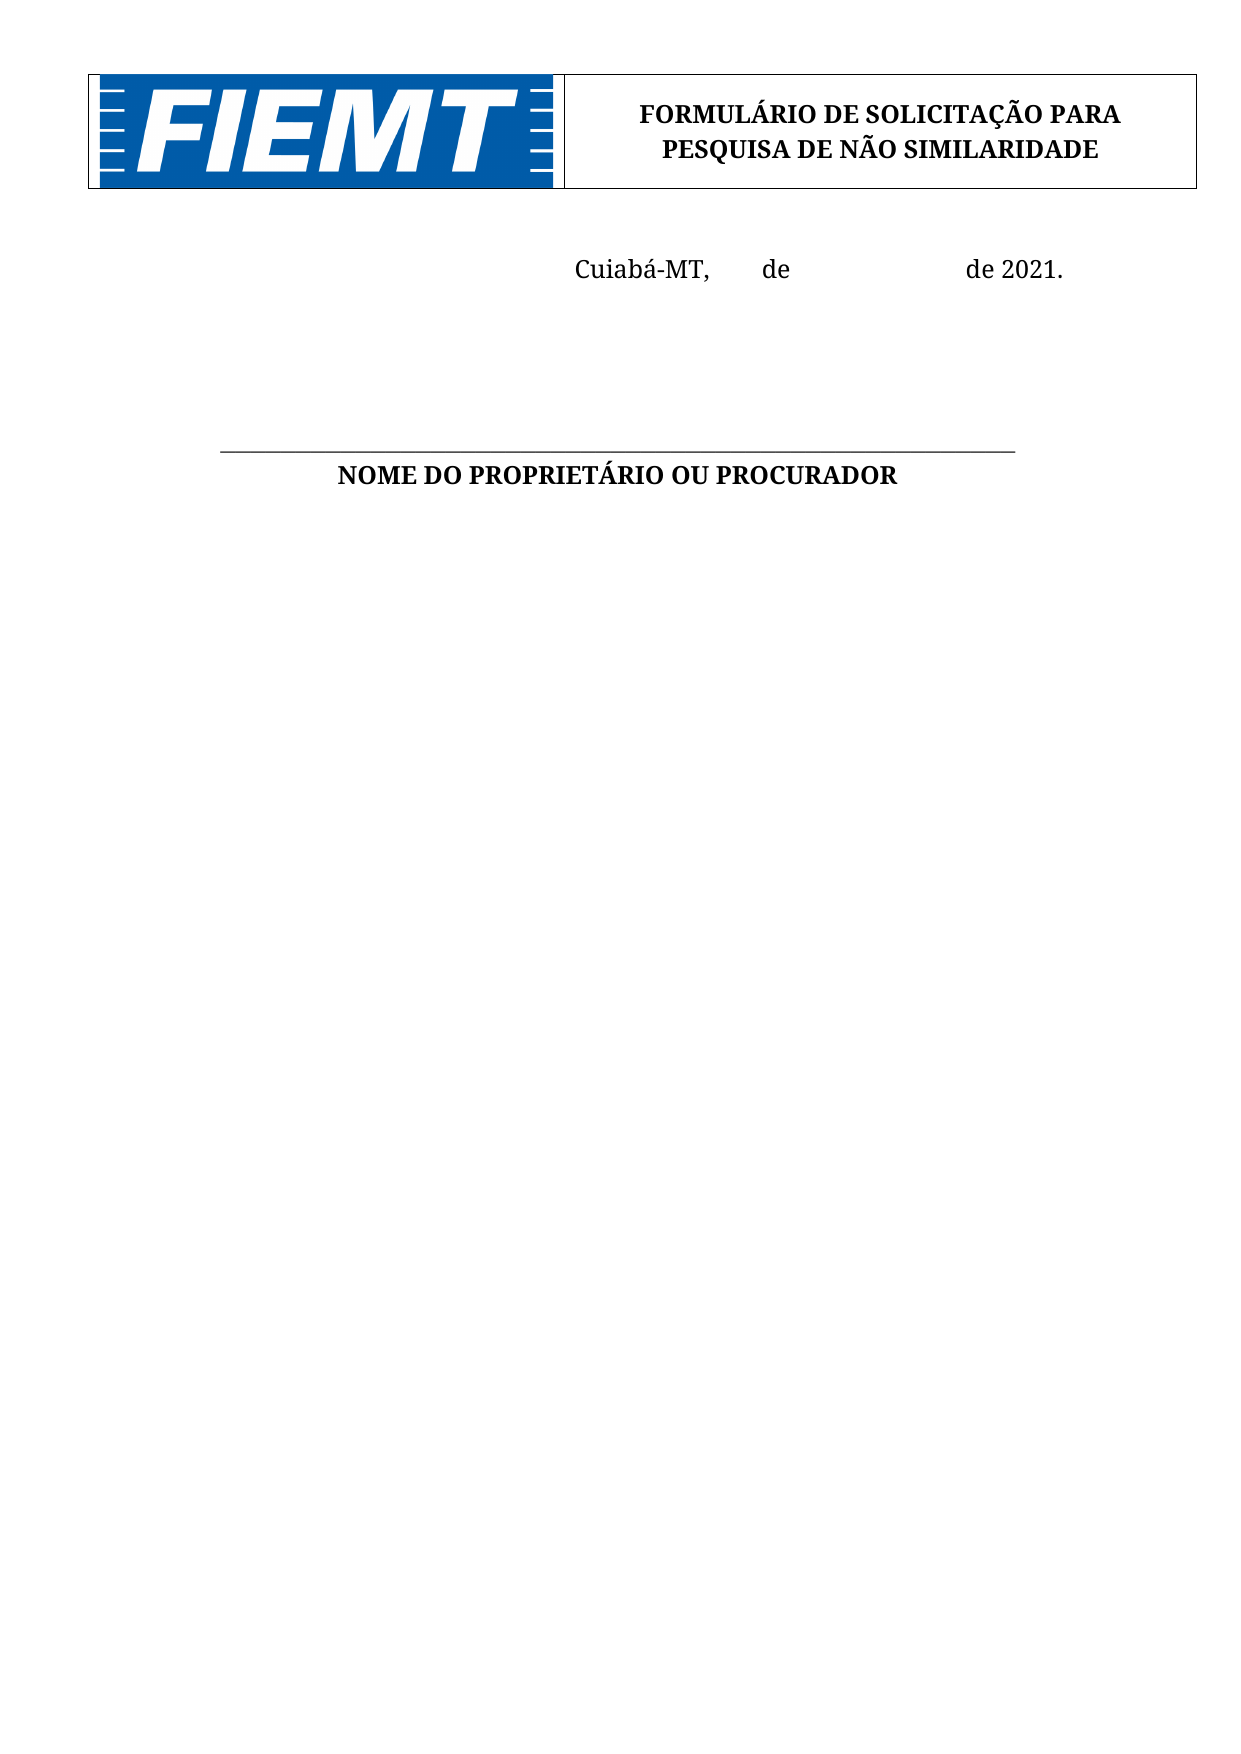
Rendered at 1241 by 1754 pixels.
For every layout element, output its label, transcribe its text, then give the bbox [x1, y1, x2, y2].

text Cuiabá-MT, de de 2021. [177, 252, 1063, 286]
text _____________________________________________________ [118, 429, 1117, 458]
text NOME DO PROPRIETÁRIO OU PROCURADOR [118, 458, 1117, 492]
picture [99, 74, 554, 188]
